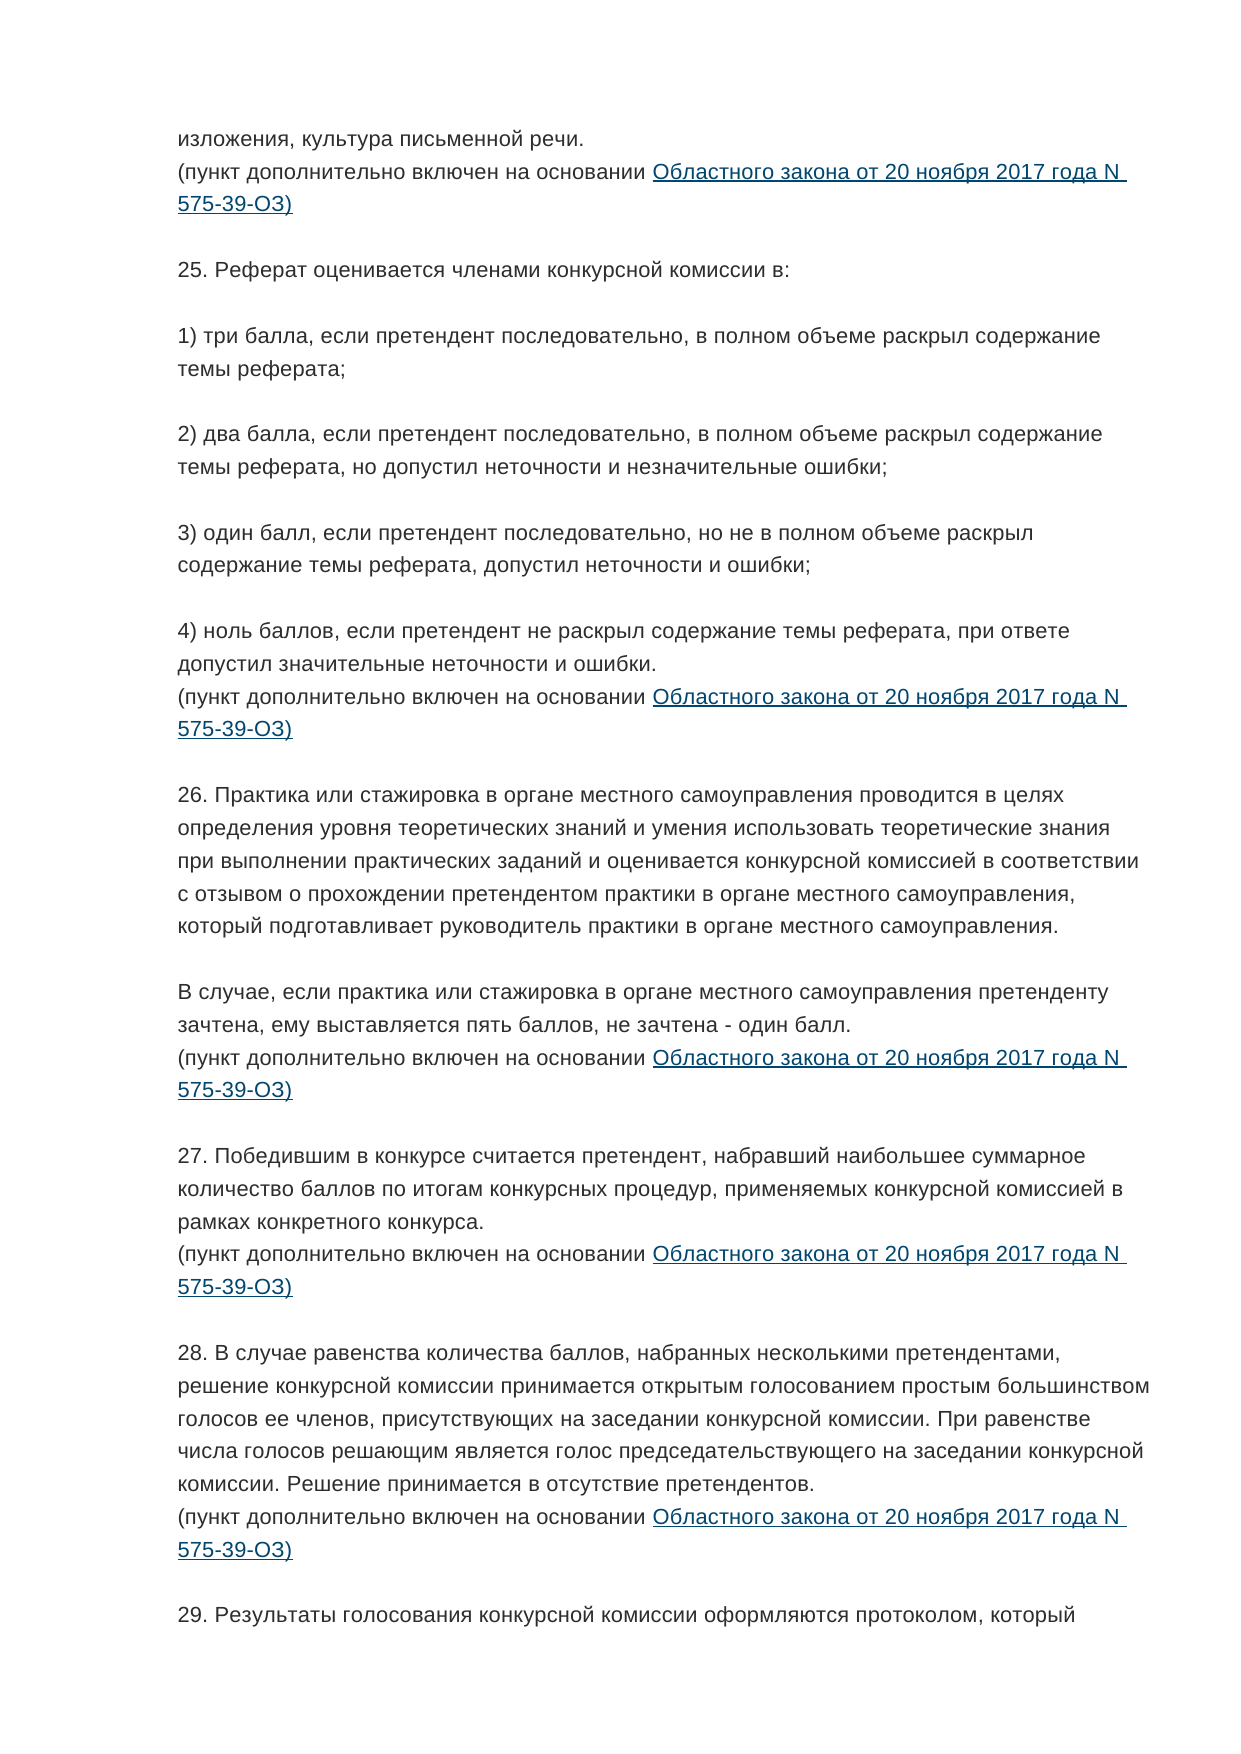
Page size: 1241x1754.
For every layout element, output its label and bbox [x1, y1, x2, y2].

text [177, 118, 1152, 1135]
text [177, 1135, 1152, 1627]
